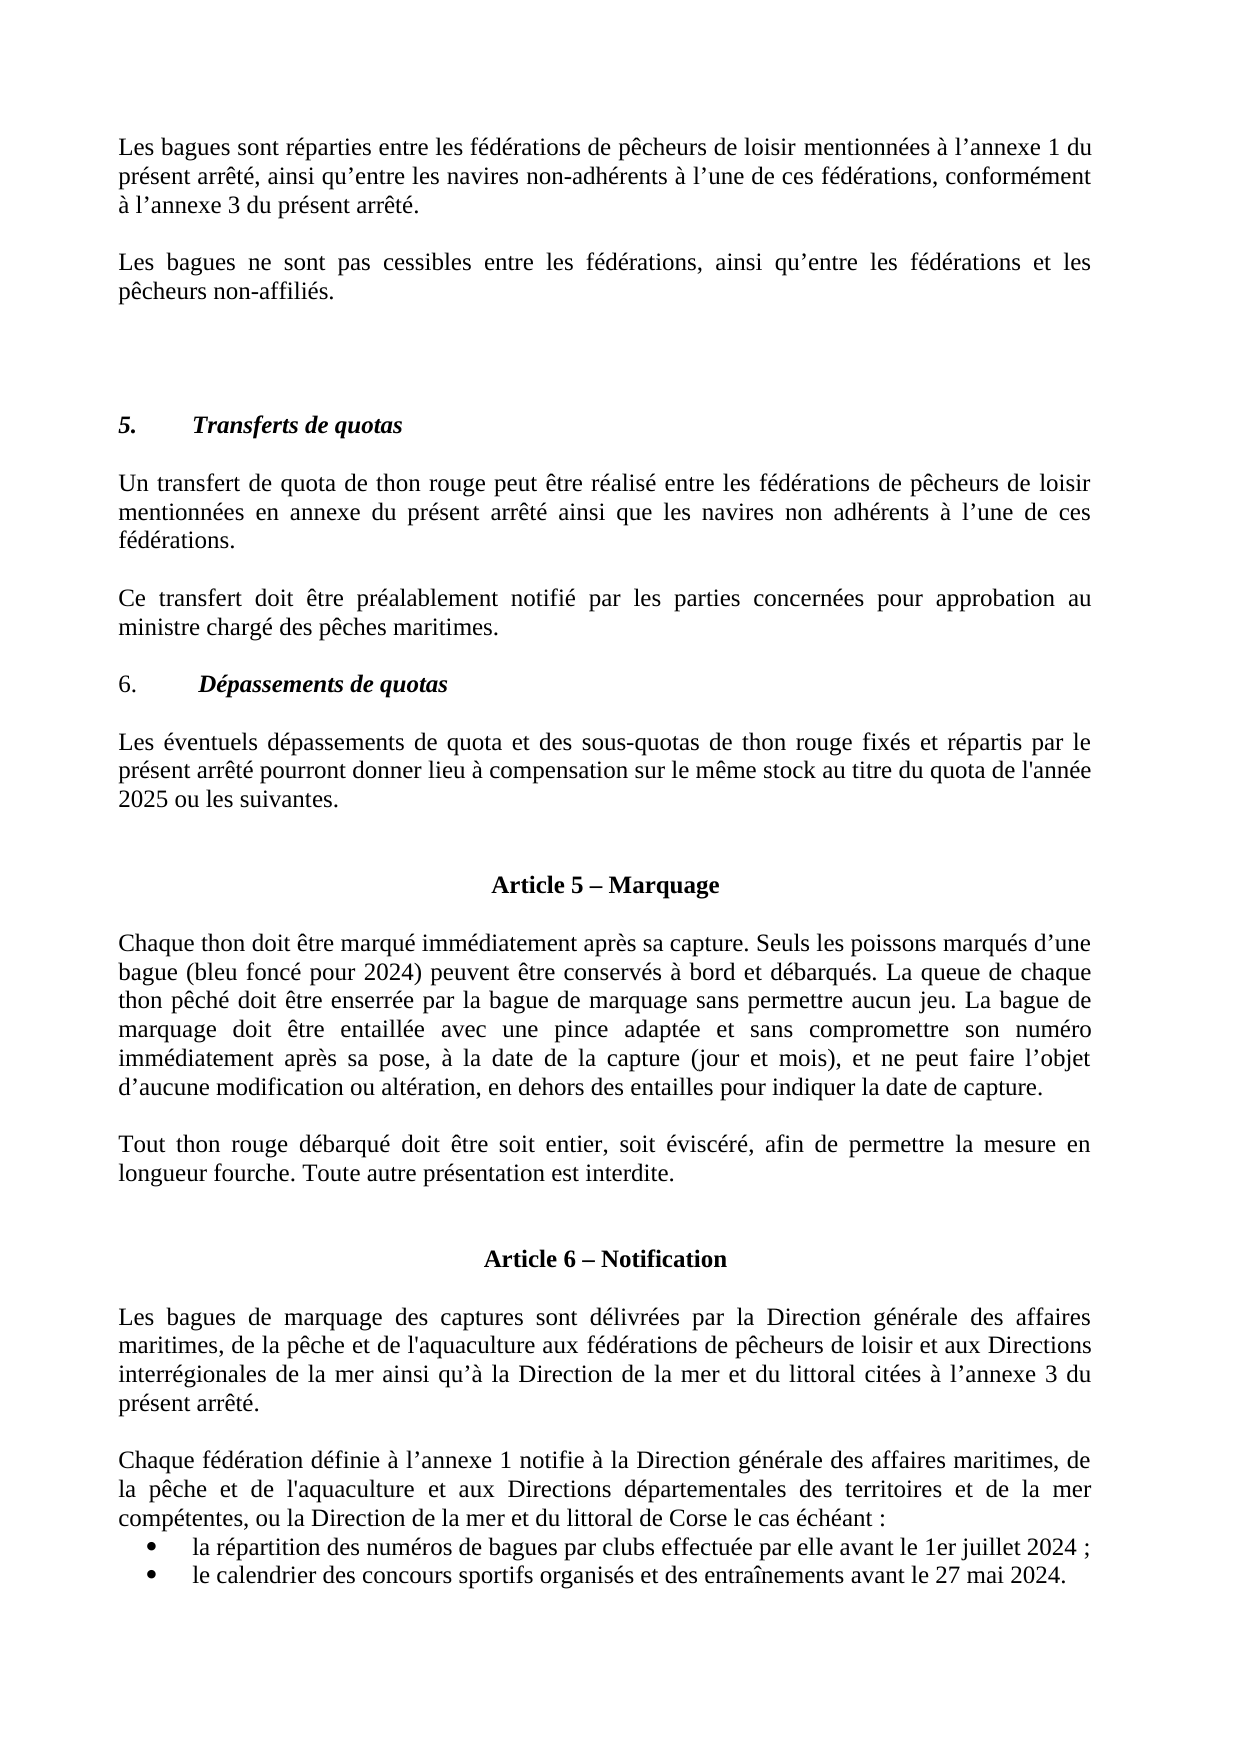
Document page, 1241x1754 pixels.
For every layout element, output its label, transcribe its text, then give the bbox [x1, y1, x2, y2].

subtitle Article 5 – Marquage [118, 870, 1092, 899]
text Les bagues ne sont pas cessibles entre les fédérations, ainsi qu’entre les fédérations et les pêcheurs non-affiliés. [118, 247, 1092, 305]
list la répartition des numéros de bagues par clubs effectuée par elle avant le 1er juillet 2024 ; [147, 1532, 1092, 1560]
list le calendrier des concours sportifs organisés et des entraînements avant le 27 mai 2024. [147, 1560, 1092, 1589]
text Un transfert de quota de thon rouge peut être réalisé entre les fédérations de pêcheurs de loisir mentionnées en annexe du présent arrêté ainsi que les navires non adhérents à l’une de ces fédérations. [118, 468, 1092, 554]
subtitle Article 6 – Notification [118, 1244, 1092, 1273]
text Les bagues sont réparties entre les fédérations de pêcheurs de loisir mentionnées à l’annexe 1 du présent arrêté, ainsi qu’entre les navires non-adhérents à l’une de ces fédérations, conformément à l’annexe 3 du présent arrêté. [118, 132, 1092, 219]
text 5. Transferts de quotas [118, 410, 1092, 439]
subtitle Chaque fédération définie à l’annexe 1 notifie à la Direction générale des affaires maritimes, de la pêche et de l'aquaculture et aux Directions départementales des territoires et de la mer compétentes, ou la Direction de la mer et du littoral de Corse le cas échéant : [118, 1445, 1092, 1532]
text Les bagues de marquage des captures sont délivrées par la Direction générale des affaires maritimes, de la pêche et de l'aquaculture aux fédérations de pêcheurs de loisir et aux Directions interrégionales de la mer ainsi qu’à la Direction de la mer et du littoral citées à l’annexe 3 du présent arrêté. [118, 1302, 1092, 1417]
text Les éventuels dépassements de quota et des sous-quotas de thon rouge fixés et répartis par le présent arrêté pourront donner lieu à compensation sur le même stock au titre du quota de l'année 2025 ou les suivantes. [118, 727, 1092, 813]
text 6. Dépassements de quotas [118, 669, 1092, 698]
subtitle Chaque thon doit être marqué immédiatement après sa capture. Seuls les poissons marqués d’une bague (bleu foncé pour 2024) peuvent être conservés à bord et débarqués. La queue de chaque thon pêché doit être enserrée par la bague de marquage sans permettre aucun jeu. La bague de marquage doit être entaillée avec une pince adaptée et sans compromettre son numéro immédiatement après sa pose, à la date de la capture (jour et mois), et ne peut faire l’objet d’aucune modification ou altération, en dehors des entailles pour indiquer la date de capture. [118, 928, 1092, 1100]
subtitle Tout thon rouge débarqué doit être soit entier, soit éviscéré, afin de permettre la mesure en longueur fourche. Toute autre présentation est interdite. [118, 1129, 1092, 1187]
subtitle Ce transfert doit être préalablement notifié par les parties concernées pour approbation au ministre chargé des pêches maritimes. [118, 583, 1092, 640]
